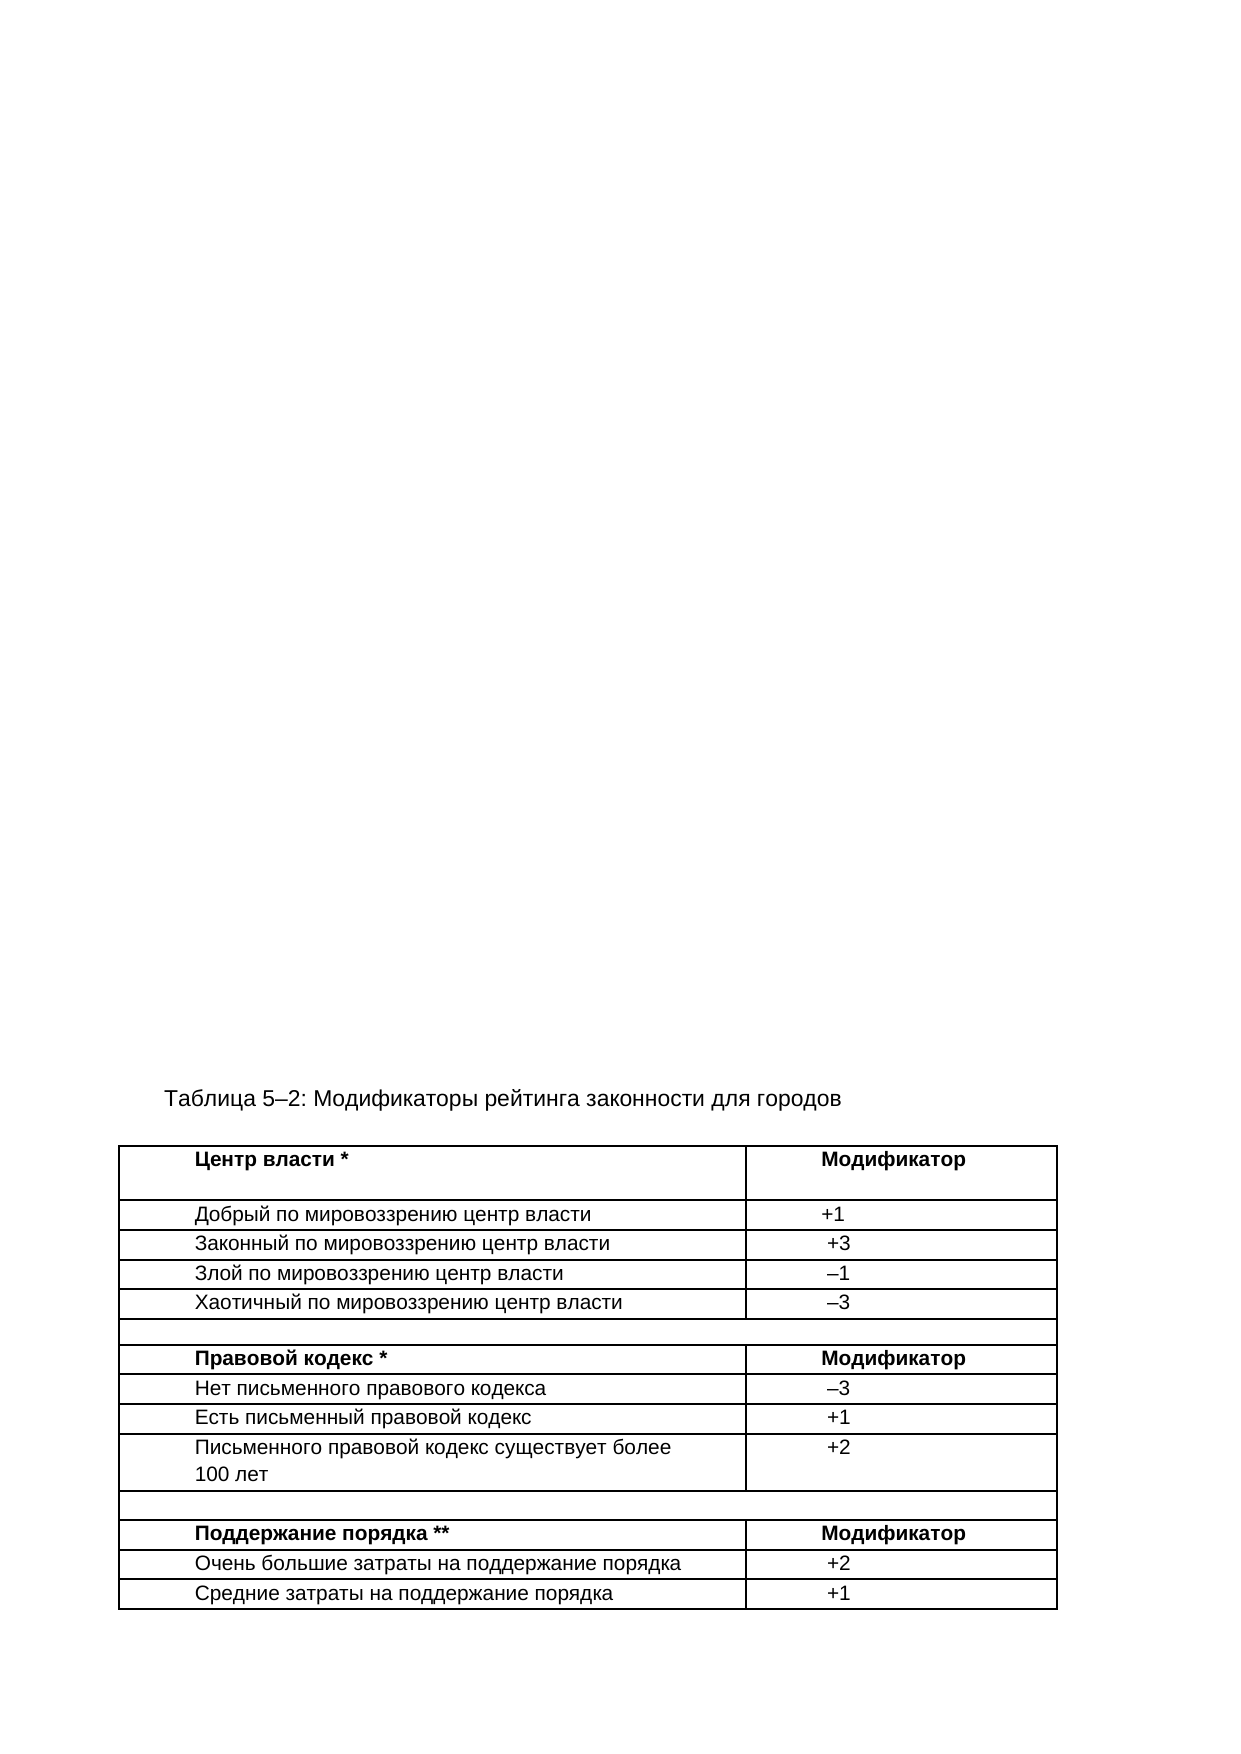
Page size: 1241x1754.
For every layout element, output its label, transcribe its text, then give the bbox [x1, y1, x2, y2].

table_cell Хаотичный по мировоззрению центр власти [120, 1290, 745, 1318]
table_cell +2 [747, 1435, 1056, 1489]
table_cell +1 [747, 1580, 1056, 1608]
table_header Модификатор [747, 1147, 1056, 1199]
table_cell Злой по мировоззрению центр власти [120, 1261, 745, 1288]
table_cell –3 [747, 1290, 1056, 1318]
table_cell Модификатор [747, 1346, 1056, 1373]
table_cell Добрый по мировоззрению центр власти [120, 1201, 745, 1229]
table_cell +1 [747, 1405, 1056, 1432]
table_cell Нет письменного правового кодекса [120, 1375, 745, 1403]
table_cell [120, 1492, 1056, 1519]
table_cell –1 [747, 1261, 1056, 1288]
table_cell +1 [747, 1201, 1056, 1229]
table_cell –3 [747, 1375, 1056, 1403]
table_cell Правовой кодекс * [120, 1346, 745, 1373]
table_cell Письменного правовой кодекс существует более 100 лет [120, 1435, 745, 1489]
table_cell Модификатор [747, 1521, 1056, 1549]
table_cell Средние затраты на поддержание порядка [120, 1580, 745, 1608]
table_cell +3 [747, 1231, 1056, 1258]
table_cell [120, 1320, 1056, 1344]
text Таблица 5–2: Модификаторы рейтинга законности для городов [118, 1085, 1152, 1111]
table_cell +2 [747, 1551, 1056, 1578]
table_cell Законный по мировоззрению центр власти [120, 1231, 745, 1258]
table_cell Есть письменный правовой кодекс [120, 1405, 745, 1432]
table_header Центр власти * [120, 1147, 745, 1199]
table_cell Очень большие затраты на поддержание порядка [120, 1551, 745, 1578]
table_cell Поддержание порядка ** [120, 1521, 745, 1549]
